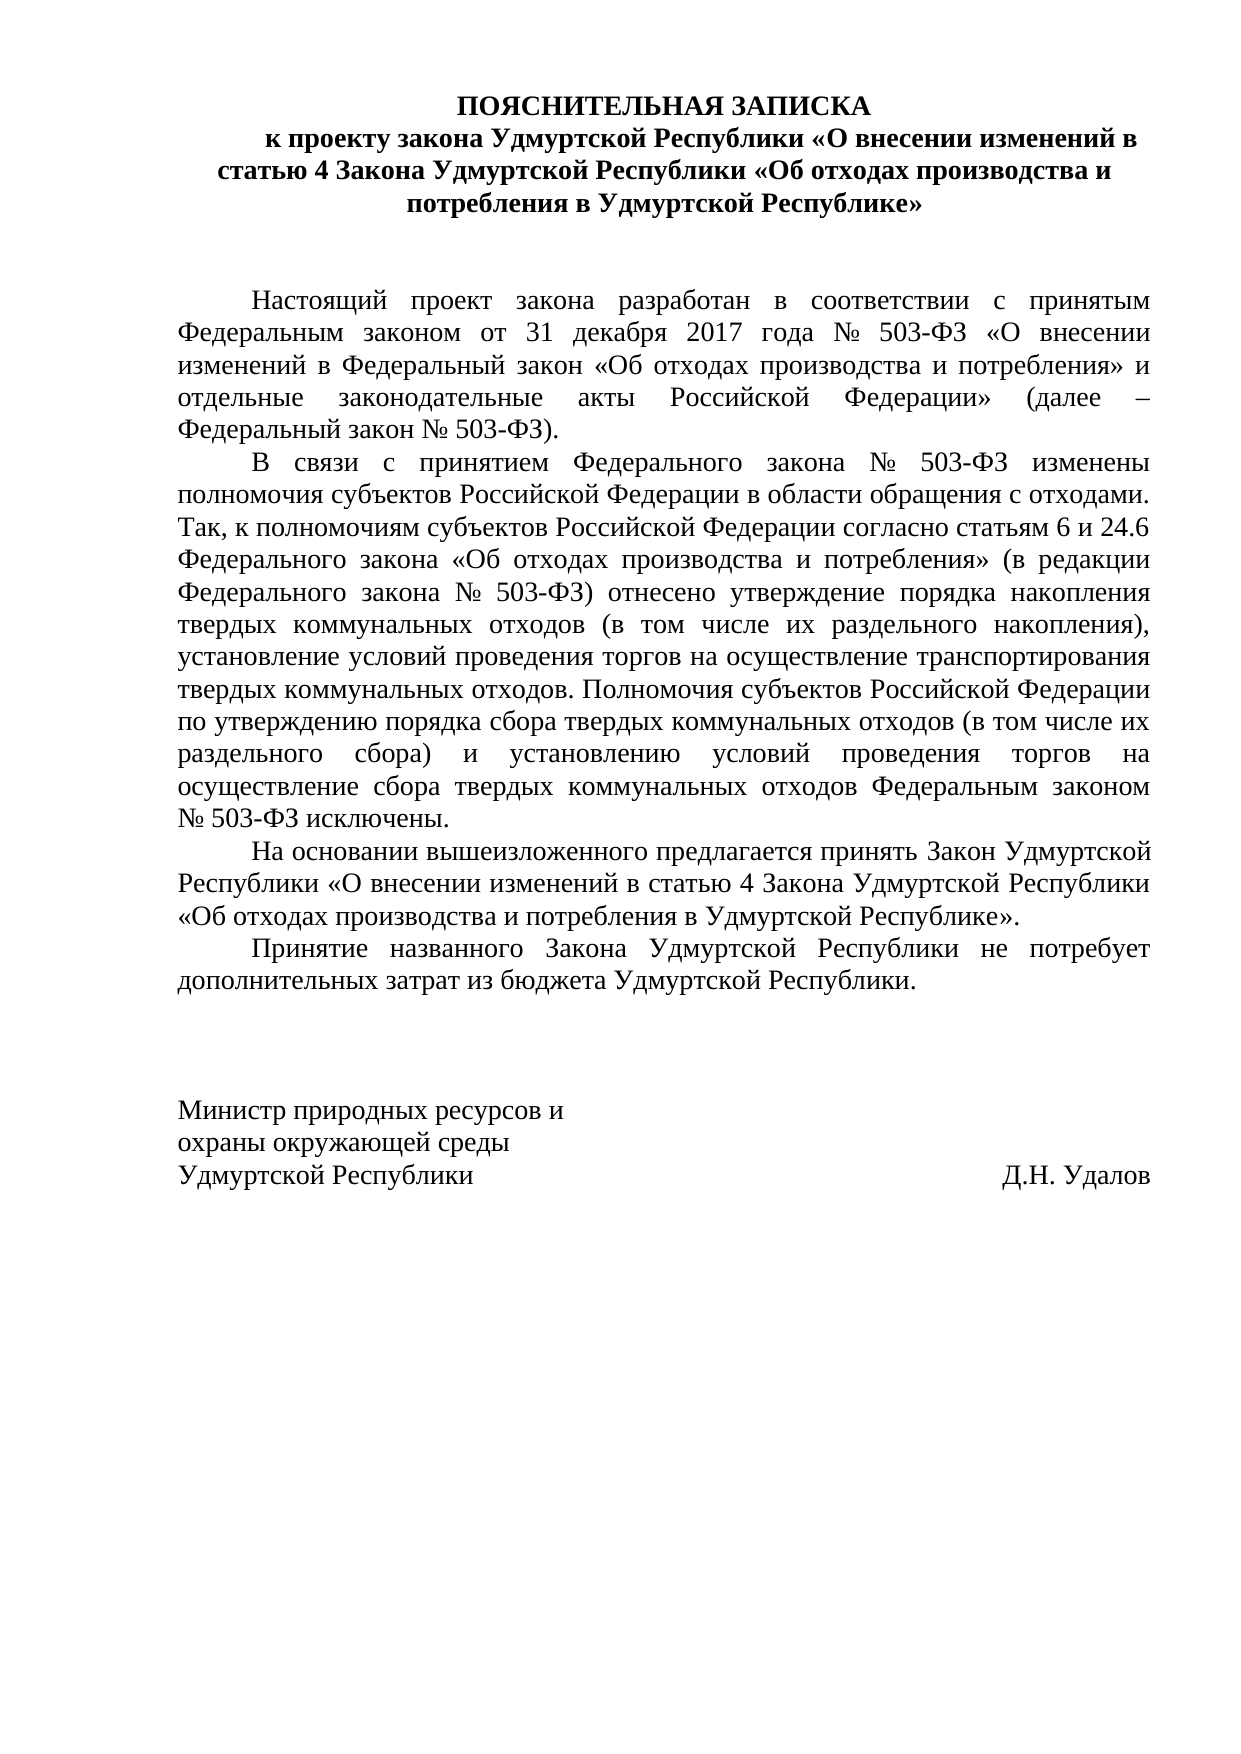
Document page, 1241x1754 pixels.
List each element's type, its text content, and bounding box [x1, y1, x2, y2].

text На основании вышеизложенного предлагается принять Закон Удмуртской Республики «О внесении изменений в статью 4 Закона Удмуртской Республики «Об отходах производства и потребления в Удмуртской Республике». [177, 834, 1152, 931]
text В связи с принятием Федерального закона № 503-ФЗ изменены полномочия субъектов Российской Федерации в области обращения с отходами. Так, к полномочиям субъектов Российской Федерации согласно статьям 6 и 24.6 Федерального закона «Об отходах производства и потребления» (в редакции Федерального закона № 503-ФЗ) отнесено утверждение порядка накопления твердых коммунальных отходов (в том числе их раздельного накопления), установление условий проведения торгов на осуществление транспортирования твердых коммунальных отходов. Полномочия субъектов Российской Федерации по утверждению порядка сбора твердых коммунальных отходов (в том числе их раздельного сбора) и установлению условий проведения торгов на осуществление сбора твердых коммунальных отходов Федеральным законом № 503-ФЗ исключены. [177, 445, 1152, 834]
text Принятие названного Закона Удмуртской Республики не потребует дополнительных затрат из бюджета Удмуртской Республики. [177, 931, 1152, 996]
text охраны окружающей среды [177, 1125, 1152, 1158]
text ПОЯСНИТЕЛЬНАЯ ЗАПИСКА [177, 89, 1151, 121]
text Настоящий проект закона разработан в соответствии с принятым Федеральным законом от 31 декабря 2017 года № 503-ФЗ «О внесении изменений в Федеральный закон «Об отходах производства и потребления» и отдельные законодательные акты Российской Федерации» (далее – Федеральный закон № 503-ФЗ). [177, 283, 1152, 445]
text Министр природных ресурсов и [177, 1093, 1152, 1125]
text Удмуртской Республики Д.Н. Удалов [177, 1158, 1152, 1190]
text к проекту закона Удмуртской Республики «О внесении изменений в статью 4 Закона Удмуртской Республики «Об отходах производства и потребления в Удмуртской Республике» [177, 121, 1152, 218]
